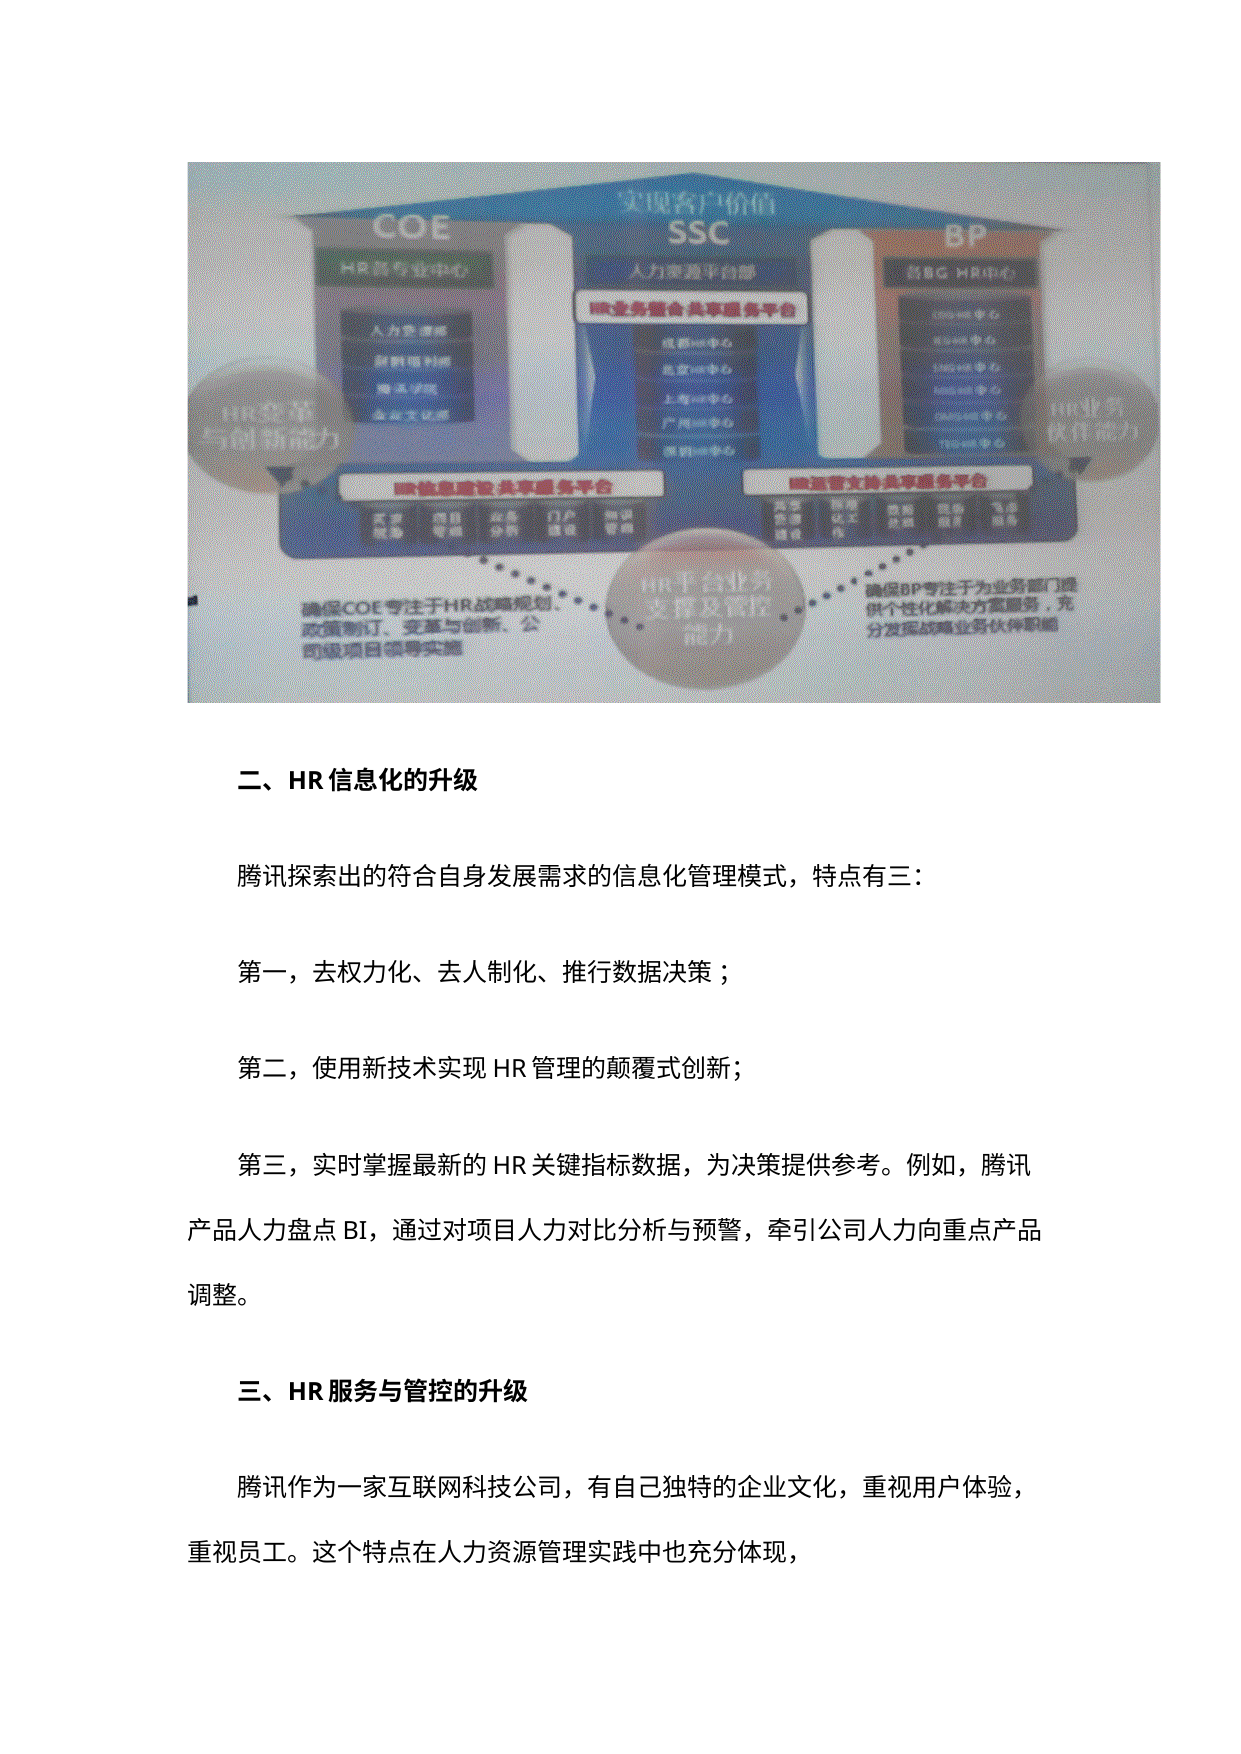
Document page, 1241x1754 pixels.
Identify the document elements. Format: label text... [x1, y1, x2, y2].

text 三、HR服务与管控的升级 [187, 1357, 1053, 1422]
text 腾讯探索出的符合自身发展需求的信息化管理模式，特点有三： [187, 842, 1053, 907]
text 二、HR信息化的升级 [187, 746, 1053, 811]
picture [187, 162, 1161, 703]
text 第三，实时掌握最新的HR关键指标数据，为决策提供参考。例如，腾讯产品人力盘点BI，通过对项目人力对比分析与预警，牵引公司人力向重点产品调整。 [187, 1131, 1053, 1326]
text 第二，使用新技术实现HR管理的颠覆式创新； [187, 1034, 1053, 1099]
text 腾讯作为一家互联网科技公司，有自己独特的企业文化，重视用户体验，重视员工。这个特点在人力资源管理实践中也充分体现， [187, 1453, 1053, 1583]
text 第一，去权力化、去人制化、推行数据决策 ； [187, 938, 1053, 1003]
